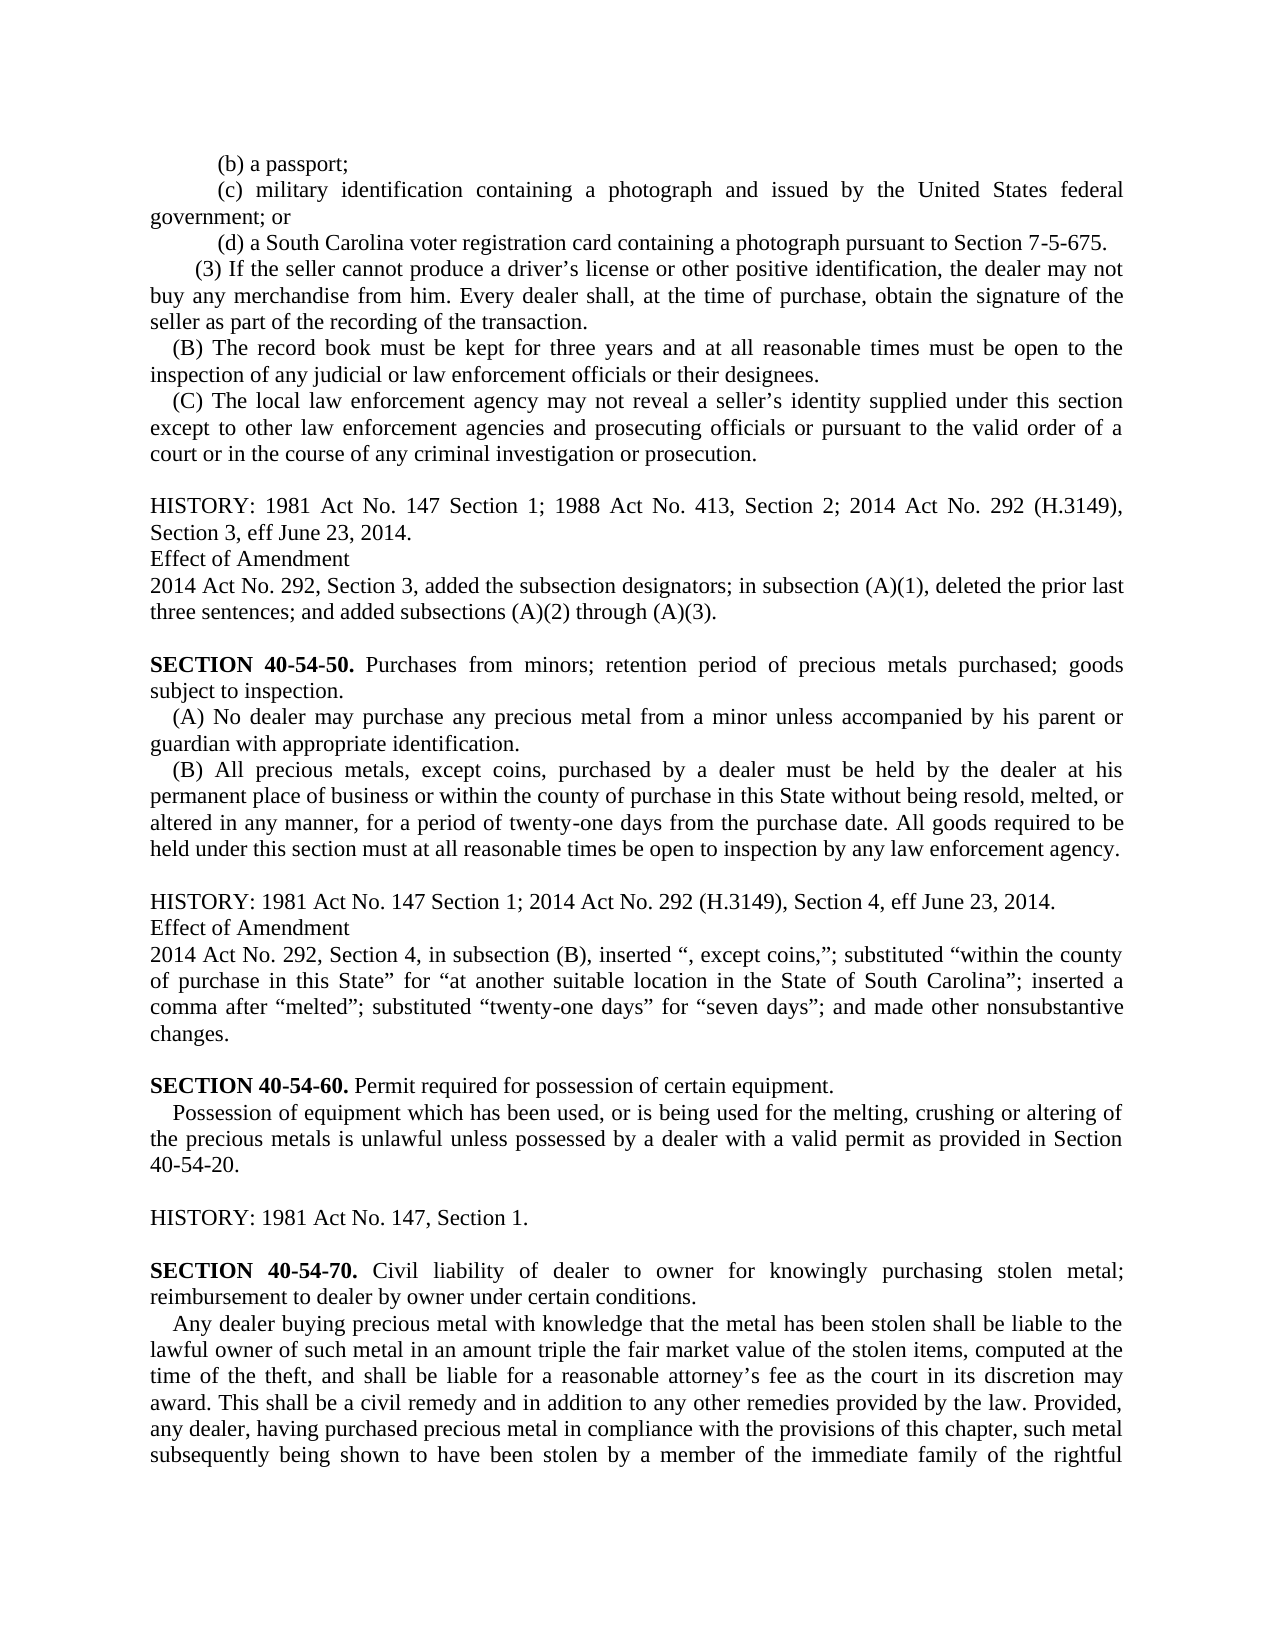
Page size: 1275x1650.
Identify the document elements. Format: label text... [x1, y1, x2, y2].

text SECTION 40-54-70. Civil liability of dealer to owner for knowingly purchasing stolen metal; reimbursement to dealer by owner under certain conditions. [150, 1257, 1125, 1309]
text (c) military identification containing a photograph and issued by the United States federal government; or [150, 176, 1125, 229]
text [150, 1309, 1125, 1468]
text (C) The local law enforcement agency may not reveal a seller’s identity supplied under this section except to other law enforcement agencies and prosecuting officials or pursuant to the valid order of a court or in the course of any criminal investigation or prosecution. [150, 387, 1125, 466]
text Effect of Amendment [150, 545, 1125, 572]
text (A) No dealer may purchase any precious metal from a minor unless accompanied by his parent or guardian with appropriate identification. [150, 703, 1125, 756]
text HISTORY: 1981 Act No. 147 Section 1; 2014 Act No. 292 (H.3149), Section 4, eff June 23, 2014. [150, 888, 1125, 914]
text (B) All precious metals, except coins, purchased by a dealer must be held by the dealer at his permanent place of business or within the county of purchase in this State without being resold, melted, or altered in any manner, for a period of twenty-one days from the purchase date. All goods required to be held under this section must at all reasonable times be open to inspection by any law enforcement agency. [150, 756, 1125, 862]
text SECTION 40-54-50. Purchases from minors; retention period of precious metals purchased; goods subject to inspection. [150, 651, 1125, 703]
text Effect of Amendment [150, 914, 1125, 941]
text 2014 Act No. 292, Section 3, added the subsection designators; in subsection (A)(1), deleted the prior last three sentences; and added subsections (A)(2) through (A)(3). [150, 572, 1125, 624]
text HISTORY: 1981 Act No. 147, Section 1. [150, 1204, 1125, 1231]
text SECTION 40-54-60. Permit required for possession of certain equipment. [150, 1072, 1125, 1099]
text (d) a South Carolina voter registration card containing a photograph pursuant to Section 7-5-675. [150, 229, 1125, 255]
text Possession of equipment which has been used, or is being used for the melting, crushing or altering of the precious metals is unlawful unless possessed by a dealer with a valid permit as provided in Section 40-54-20. [150, 1099, 1125, 1178]
text (b) a passport; [150, 150, 1125, 176]
text (B) The record book must be kept for three years and at all reasonable times must be open to the inspection of any judicial or law enforcement officials or their designees. [150, 334, 1125, 387]
text (3) If the seller cannot produce a driver’s license or other positive identification, the dealer may not buy any merchandise from him. Every dealer shall, at the time of purchase, obtain the signature of the seller as part of the recording of the transaction. [150, 255, 1125, 334]
text HISTORY: 1981 Act No. 147 Section 1; 1988 Act No. 413, Section 2; 2014 Act No. 292 (H.3149), Section 3, eff June 23, 2014. [150, 493, 1125, 545]
text 2014 Act No. 292, Section 4, in subsection (B), inserted “, except coins,”; substituted “within the county of purchase in this State” for “at another suitable location in the State of South Carolina”; inserted a comma after “melted”; substituted “twenty-one days” for “seven days”; and made other nonsubstantive changes. [150, 941, 1125, 1046]
